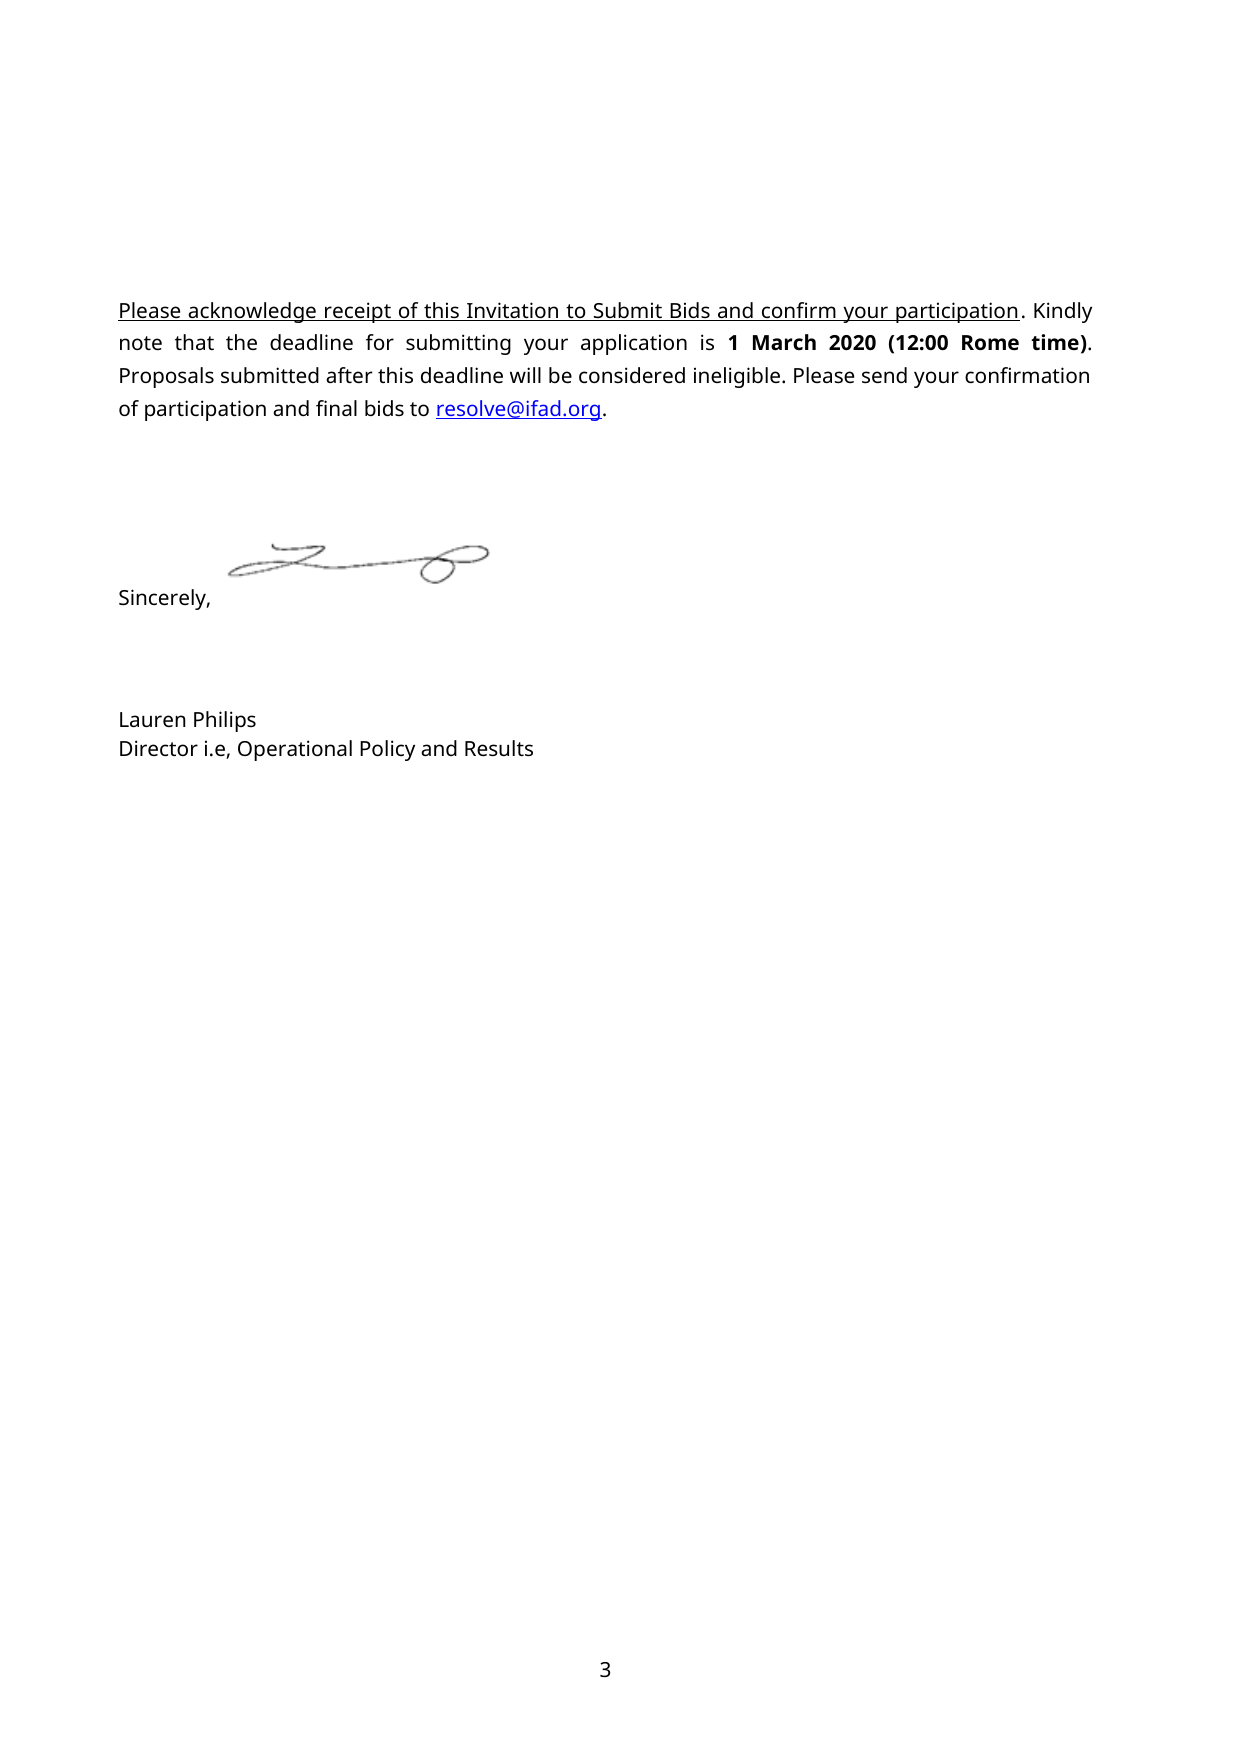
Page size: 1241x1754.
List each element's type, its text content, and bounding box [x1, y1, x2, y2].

picture [211, 516, 512, 606]
text Director i.e, Operational Policy and Results [118, 734, 1092, 762]
text Please acknowledge receipt of this Invitation to Submit Bids and confirm your participation. Kindly note that the deadline for submitting your application is 1 March 2020 (12:00 Rome time). Proposals submitted after this deadline will be considered ineligible. Please send your confirmation of participation and final bids to resolve@ifad.org. [118, 296, 1092, 422]
text Lauren Philips [118, 706, 1092, 734]
